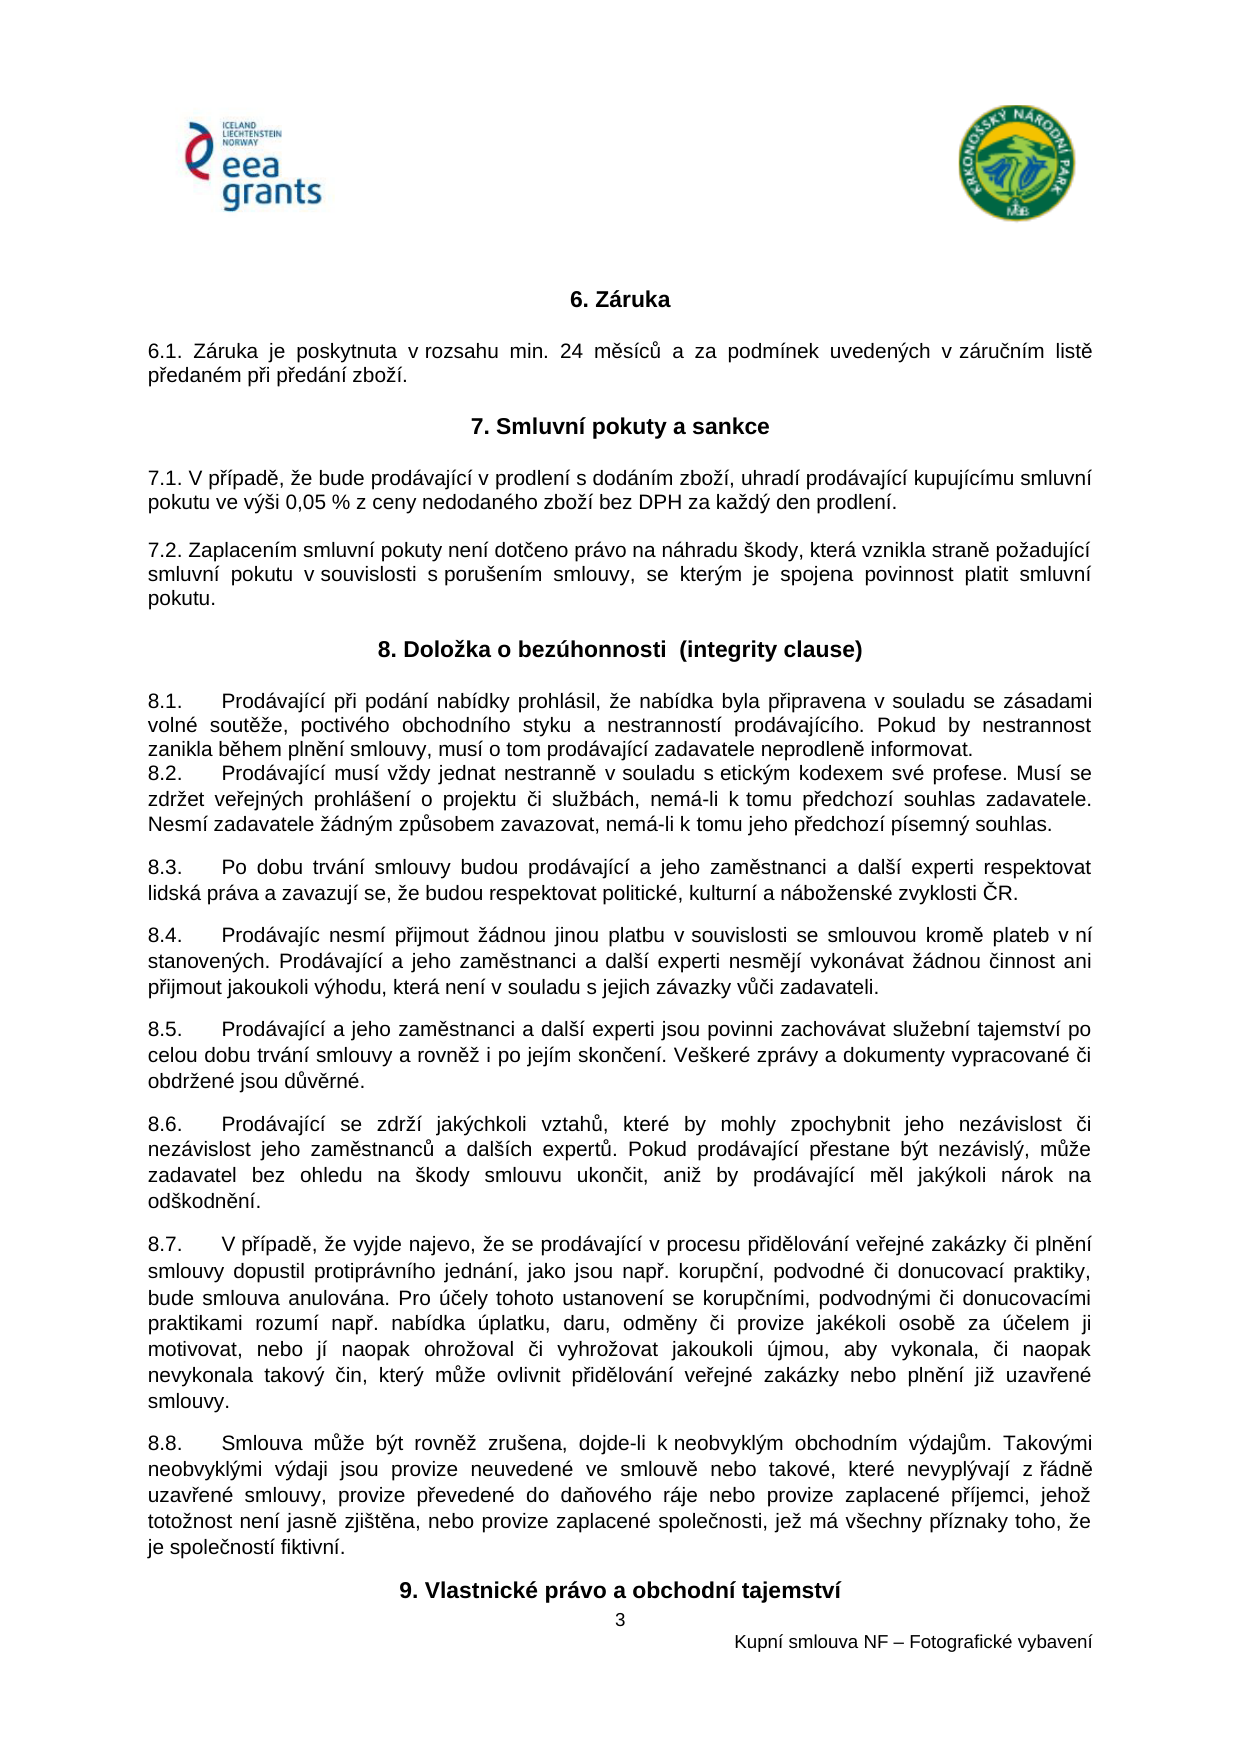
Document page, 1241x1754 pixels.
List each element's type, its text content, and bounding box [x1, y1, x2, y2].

text 7.2. Zaplacením smluvní pokuty není dotčeno právo na náhradu škody, která vznikla straně požadující smluvní pokutu v souvislosti s porušením smlouvy, se kterým je spojena povinnost platit smluvní pokutu. [148, 538, 1093, 609]
text 8.6. Prodávající se zdrží jakýchkoli vztahů, které by mohly zpochybnit jeho nezávislost či nezávislost jeho zaměstnanců a dalších expertů. Pokud prodávající přestane být nezávislý, může zadavatel bez ohledu na škody smlouvu ukončit, aniž by prodávající měl jakýkoli nárok na odškodnění. [148, 1111, 1093, 1213]
text 8.7. V případě, že vyjde najevo, že se prodávající v procesu přidělování veřejné zakázky či plnění smlouvy dopustil protiprávního jednání, jako jsou např. korupční, podvodné či donucovací praktiky, bude smlouva anulována. Pro účely tohoto ustanovení se korupčními, podvodnými či donucovacími praktikami rozumí např. nabídka úplatku, daru, odměny či provize jakékoli osobě za účelem ji motivovat, nebo jí naopak ohrožoval či vyhrožovat jakoukoli újmou, aby vykonala, či naopak nevykonala takový čin, který může ovlivnit přidělování veřejné zakázky nebo plnění již uzavřené smlouvy. [148, 1231, 1093, 1413]
text 9. Vlastnické právo a obchodní tajemství [148, 1577, 1093, 1603]
text 8.2. Prodávající musí vždy jednat nestranně v souladu s etickým kodexem své profese. Musí se zdržet veřejných prohlášení o projektu či službách, nemá-li k tomu předchozí souhlas zadavatele. Nesmí zadavatele žádným způsobem zavazovat, nemá-li k tomu jeho předchozí písemný souhlas. [148, 761, 1093, 836]
text 8.8. Smlouva může být rovněž zrušena, dojde-li k neobvyklým obchodním výdajům. Takovými neobvyklými výdaji jsou provize neuvedené ve smlouvě nebo takové, které nevyplývají z řádně uzavřené smlouvy, provize převedené do daňového ráje nebo provize zaplacené příjemci, jehož totožnost není jasně zjištěna, nebo provize zaplacené společnosti, jež má všechny příznaky toho, že je společností fiktivní. [148, 1431, 1093, 1558]
text 7.1. V případě, že bude prodávající v prodlení s dodáním zboží, uhradí prodávající kupujícímu smluvní pokutu ve výši 0,05 % z ceny nedodaného zboží bez DPH za každý den prodlení. [148, 466, 1093, 514]
text 6.1. Záruka je poskytnuta v rozsahu min. 24 měsíců a za podmínek uvedených v záručním listě předaném při předání zboží. [148, 339, 1093, 387]
text 8.5. Prodávající a jeho zaměstnanci a další experti jsou povinni zachovávat služební tajemství po celou dobu trvání smlouvy a rovněž i po jejím skončení. Veškeré zprávy a dokumenty vypracované či obdržené jsou důvěrné. [148, 1017, 1093, 1093]
text 8.4. Prodávajíc nesmí přijmout žádnou jinou platbu v souvislosti se smlouvou kromě plateb v ní stanovených. Prodávající a jeho zaměstnanci a další experti nesmějí vykonávat žádnou činnost ani přijmout jakoukoli výhodu, která není v souladu s jejich závazky vůči zadavateli. [148, 923, 1093, 999]
text 8. Doložka o bezúhonnosti (integrity clause) [148, 636, 1093, 662]
text 7. Smluvní pokuty a sankce [148, 413, 1093, 439]
text 8.1. Prodávající při podání nabídky prohlásil, že nabídka byla připravena v souladu se zásadami volné soutěže, poctivého obchodního styku a nestranností prodávajícího. Pokud by nestrannost zanikla během plnění smlouvy, musí o tom prodávající zadavatele neprodleně informovat. [148, 689, 1093, 761]
picture [958, 105, 1081, 227]
text 6. Záruka [148, 286, 1093, 312]
text 8.3. Po dobu trvání smlouvy budou prodávající a jeho zaměstnanci a další experti respektovat lidská práva a zavazují se, že budou respektovat politické, kulturní a náboženské zvyklosti ČR. [148, 855, 1093, 904]
